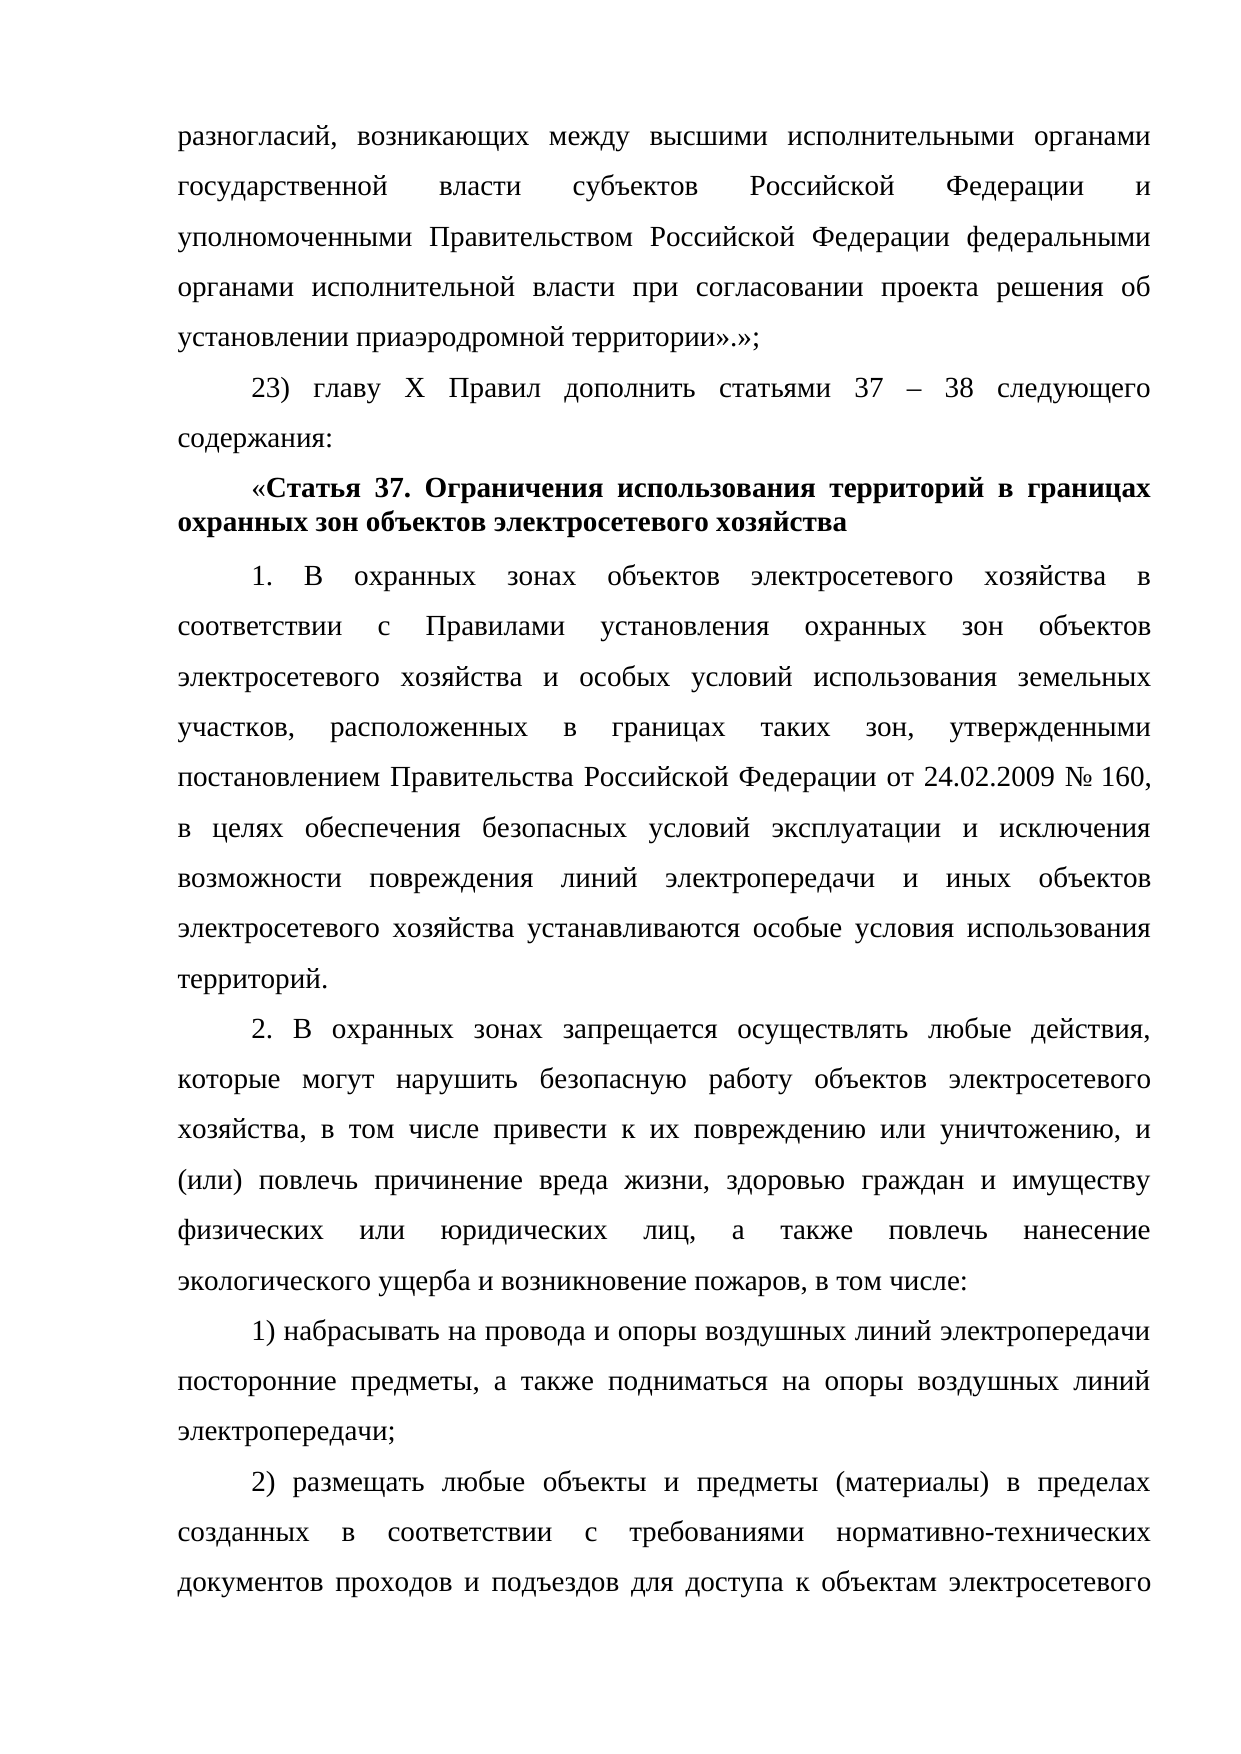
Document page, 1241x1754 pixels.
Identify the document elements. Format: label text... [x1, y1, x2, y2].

text 1) набрасывать на провода и опоры воздушных линий электропередачи посторонние предметы, а также подниматься на опоры воздушных линий электропередачи; [177, 1313, 1152, 1447]
text 1. В охранных зонах объектов электросетевого хозяйства в соответствии с Правилами установления охранных зон объектов электросетевого хозяйства и особых условий использования земельных участков, расположенных в границах таких зон, утвержденными постановлением Правительства Российской Федерации от 24.02.2009 № 160, в целях обеспечения безопасных условий эксплуатации и исключения возможности повреждения линий электропередачи и иных объектов электросетевого хозяйства устанавливаются особые условия использования территорий. [177, 558, 1152, 994]
text «Статья 37. Ограничения использования территорий в границах охранных зон объектов электросетевого хозяйства [177, 470, 1152, 537]
text 2. В охранных зонах запрещается осуществлять любые действия, которые могут нарушить безопасную работу объектов электросетевого хозяйства, в том числе привести к их повреждению или уничтожению, и (или) повлечь причинение вреда жизни, здоровью граждан и имуществу физических или юридических лиц, а также повлечь нанесение экологического ущерба и возникновение пожаров, в том числе: [177, 1011, 1152, 1296]
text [177, 118, 1152, 353]
text 23) главу X Правил дополнить статьями 37 – 38 следующего содержания: [177, 370, 1152, 453]
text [177, 1464, 1152, 1598]
